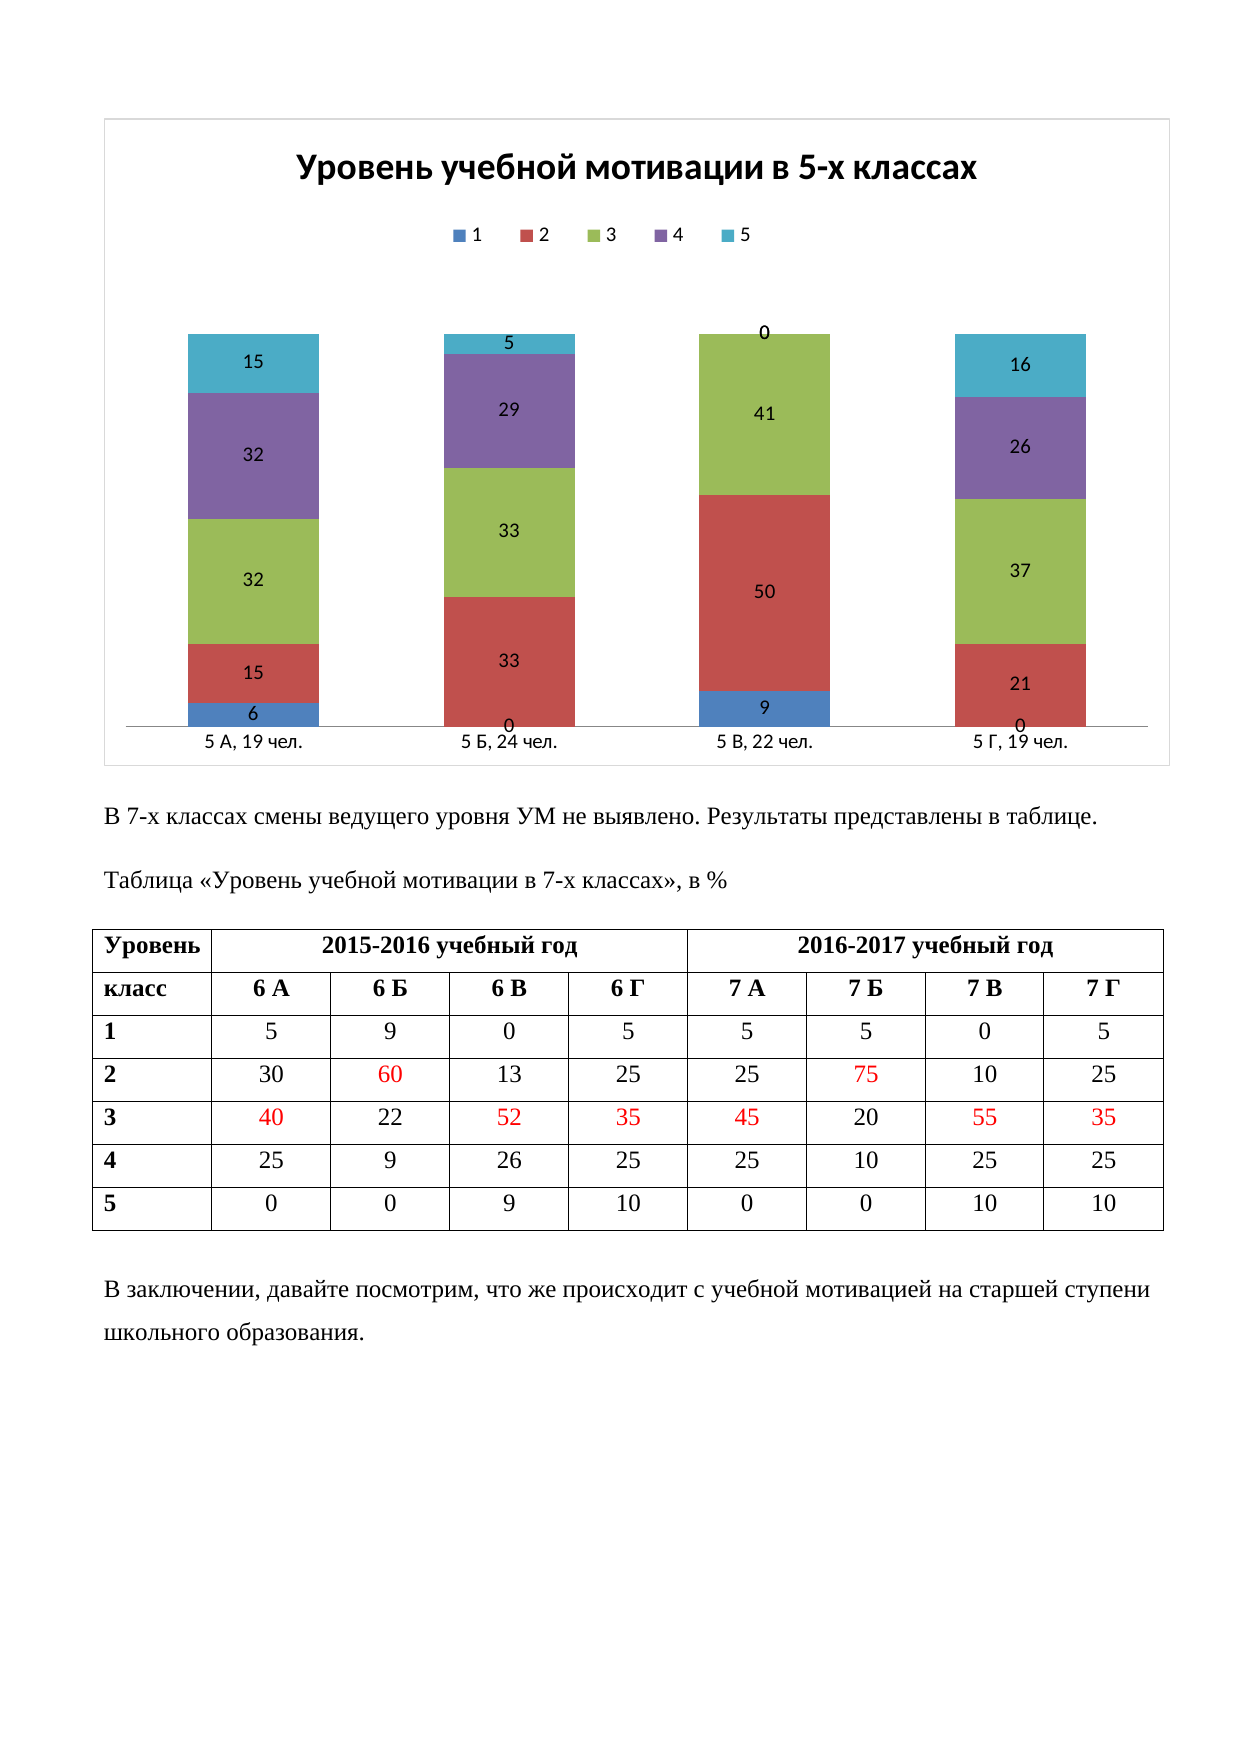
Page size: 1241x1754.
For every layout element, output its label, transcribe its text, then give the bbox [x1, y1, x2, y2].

table_cell 1 [93, 1016, 211, 1058]
text В 7-х классах смены ведущего уровня УМ не выявлено. Результаты представлены в таблице. [103, 801, 1152, 830]
table_cell 9 [331, 1016, 449, 1058]
table_cell 6 А [212, 973, 330, 1015]
table_cell 5 [807, 1016, 925, 1058]
table_header 2015-2016 учебный год [212, 930, 687, 972]
table_cell 40 [212, 1102, 330, 1144]
table_cell 5 [93, 1188, 211, 1230]
text Таблица «Уровень учебной мотивации в 7-х классах», в % [103, 865, 1152, 894]
table_cell 0 [807, 1188, 925, 1230]
table_cell 0 [212, 1188, 330, 1230]
table_cell 25 [926, 1145, 1043, 1187]
table_cell 0 [331, 1188, 449, 1230]
table_header 2016-2017 учебный год [688, 930, 1163, 972]
table_cell 5 [688, 1016, 806, 1058]
table_header Уровень [93, 930, 211, 972]
text В заключении, давайте посмотрим, что же происходит с учебной мотивацией на старшей ступени школьного образования. [103, 1231, 1152, 1346]
table_cell 22 [331, 1102, 449, 1144]
table_cell 2 [93, 1059, 211, 1101]
table_cell 25 [569, 1059, 687, 1101]
table_cell 5 [1044, 1016, 1163, 1058]
table_cell 7 Г [1044, 973, 1163, 1015]
table_cell 25 [688, 1059, 806, 1101]
table_cell 6 Г [569, 973, 687, 1015]
table_cell 0 [450, 1016, 568, 1058]
table_cell 5 [569, 1016, 687, 1058]
table_cell 25 [212, 1145, 330, 1187]
table_cell 7 В [926, 973, 1043, 1015]
table_cell 0 [926, 1016, 1043, 1058]
table_cell 10 [807, 1145, 925, 1187]
table_cell 25 [1044, 1145, 1163, 1187]
table_cell 20 [807, 1102, 925, 1144]
table_cell 0 [688, 1188, 806, 1230]
table_cell 45 [688, 1102, 806, 1144]
table_cell 7 Б [807, 973, 925, 1015]
table_cell 3 [93, 1102, 211, 1144]
table_cell 13 [450, 1059, 568, 1101]
table_cell 35 [569, 1102, 687, 1144]
table_cell 6 Б [331, 973, 449, 1015]
table_cell 4 [93, 1145, 211, 1187]
table_cell 10 [569, 1188, 687, 1230]
table_cell 7 А [688, 973, 806, 1015]
table_cell 25 [688, 1145, 806, 1187]
table_cell 75 [807, 1059, 925, 1101]
table_cell 9 [450, 1188, 568, 1230]
table_cell 10 [926, 1059, 1043, 1101]
table_cell 25 [569, 1145, 687, 1187]
table_cell 60 [331, 1059, 449, 1101]
table_cell 52 [450, 1102, 568, 1144]
table_cell 5 [212, 1016, 330, 1058]
table_cell 30 [212, 1059, 330, 1101]
table_cell 55 [926, 1102, 1043, 1144]
table_cell 26 [450, 1145, 568, 1187]
table_cell 10 [1044, 1188, 1163, 1230]
table_cell 10 [926, 1188, 1043, 1230]
table_cell 9 [331, 1145, 449, 1187]
table_cell 35 [1044, 1102, 1163, 1144]
table_cell 25 [1044, 1059, 1163, 1101]
table_cell 6 В [450, 973, 568, 1015]
table_cell класс [93, 973, 211, 1015]
